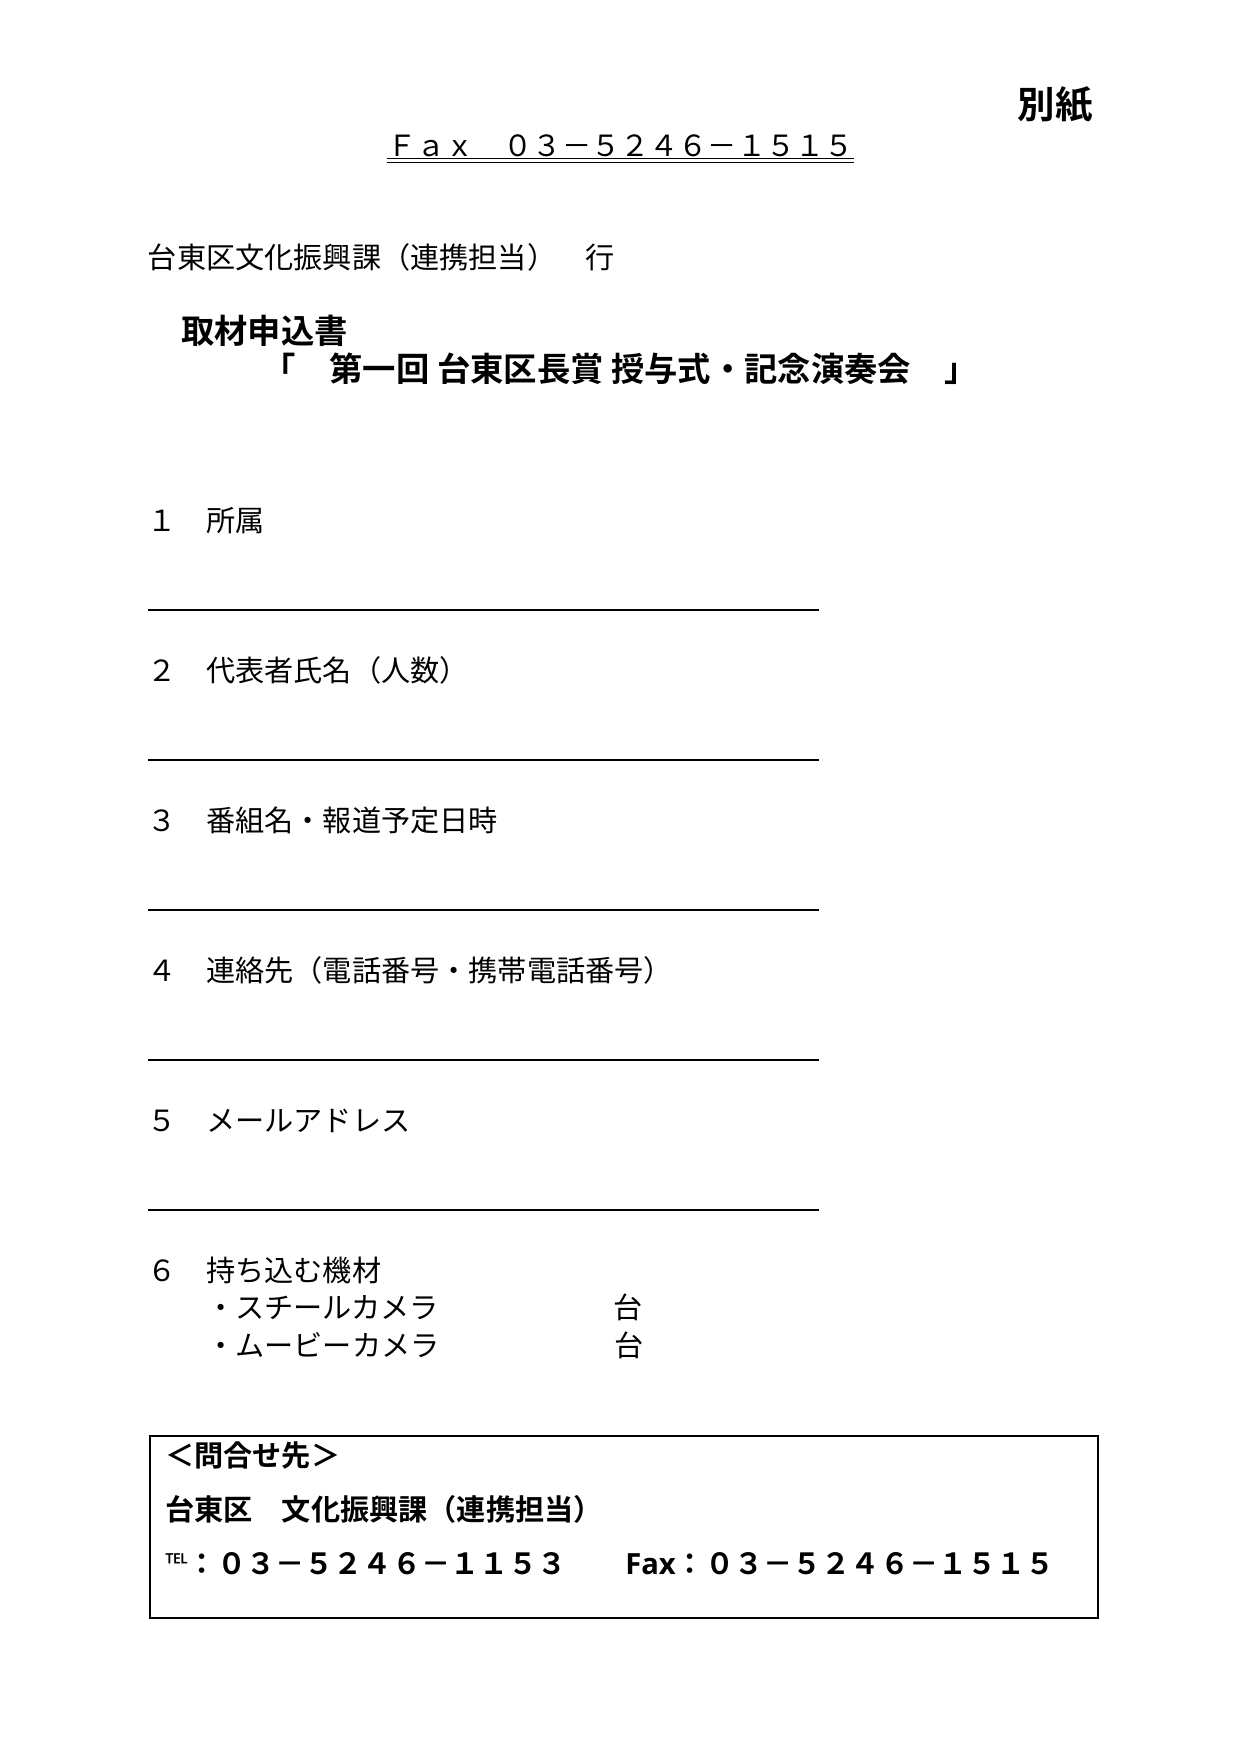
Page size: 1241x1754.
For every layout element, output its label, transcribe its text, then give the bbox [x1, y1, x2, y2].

text ・ムービーカメラ 台 [148, 1326, 1092, 1364]
text 「 第一回 台東区長賞 授与式・記念演奏会 」 [148, 351, 1092, 389]
text ６ 持ち込む機材 [148, 1251, 1092, 1289]
text ４ 連絡先（電話番号・携帯電話番号） [148, 951, 1092, 989]
text 別紙 [148, 89, 1092, 126]
text 台東区文化振興課（連携担当） 行 [148, 239, 1092, 276]
text ・スチールカメラ 台 [148, 1289, 1092, 1326]
text ５ メールアドレス [148, 1101, 1092, 1139]
text Ｆａｘ ０３－５２４６－１５１５ [148, 126, 1092, 164]
text ２ 代表者氏名（人数） [148, 651, 1092, 689]
text ３ 番組名・報道予定日時 [148, 801, 1092, 839]
text 取材申込書 [148, 314, 1092, 351]
text １ 所属 [148, 501, 1092, 539]
